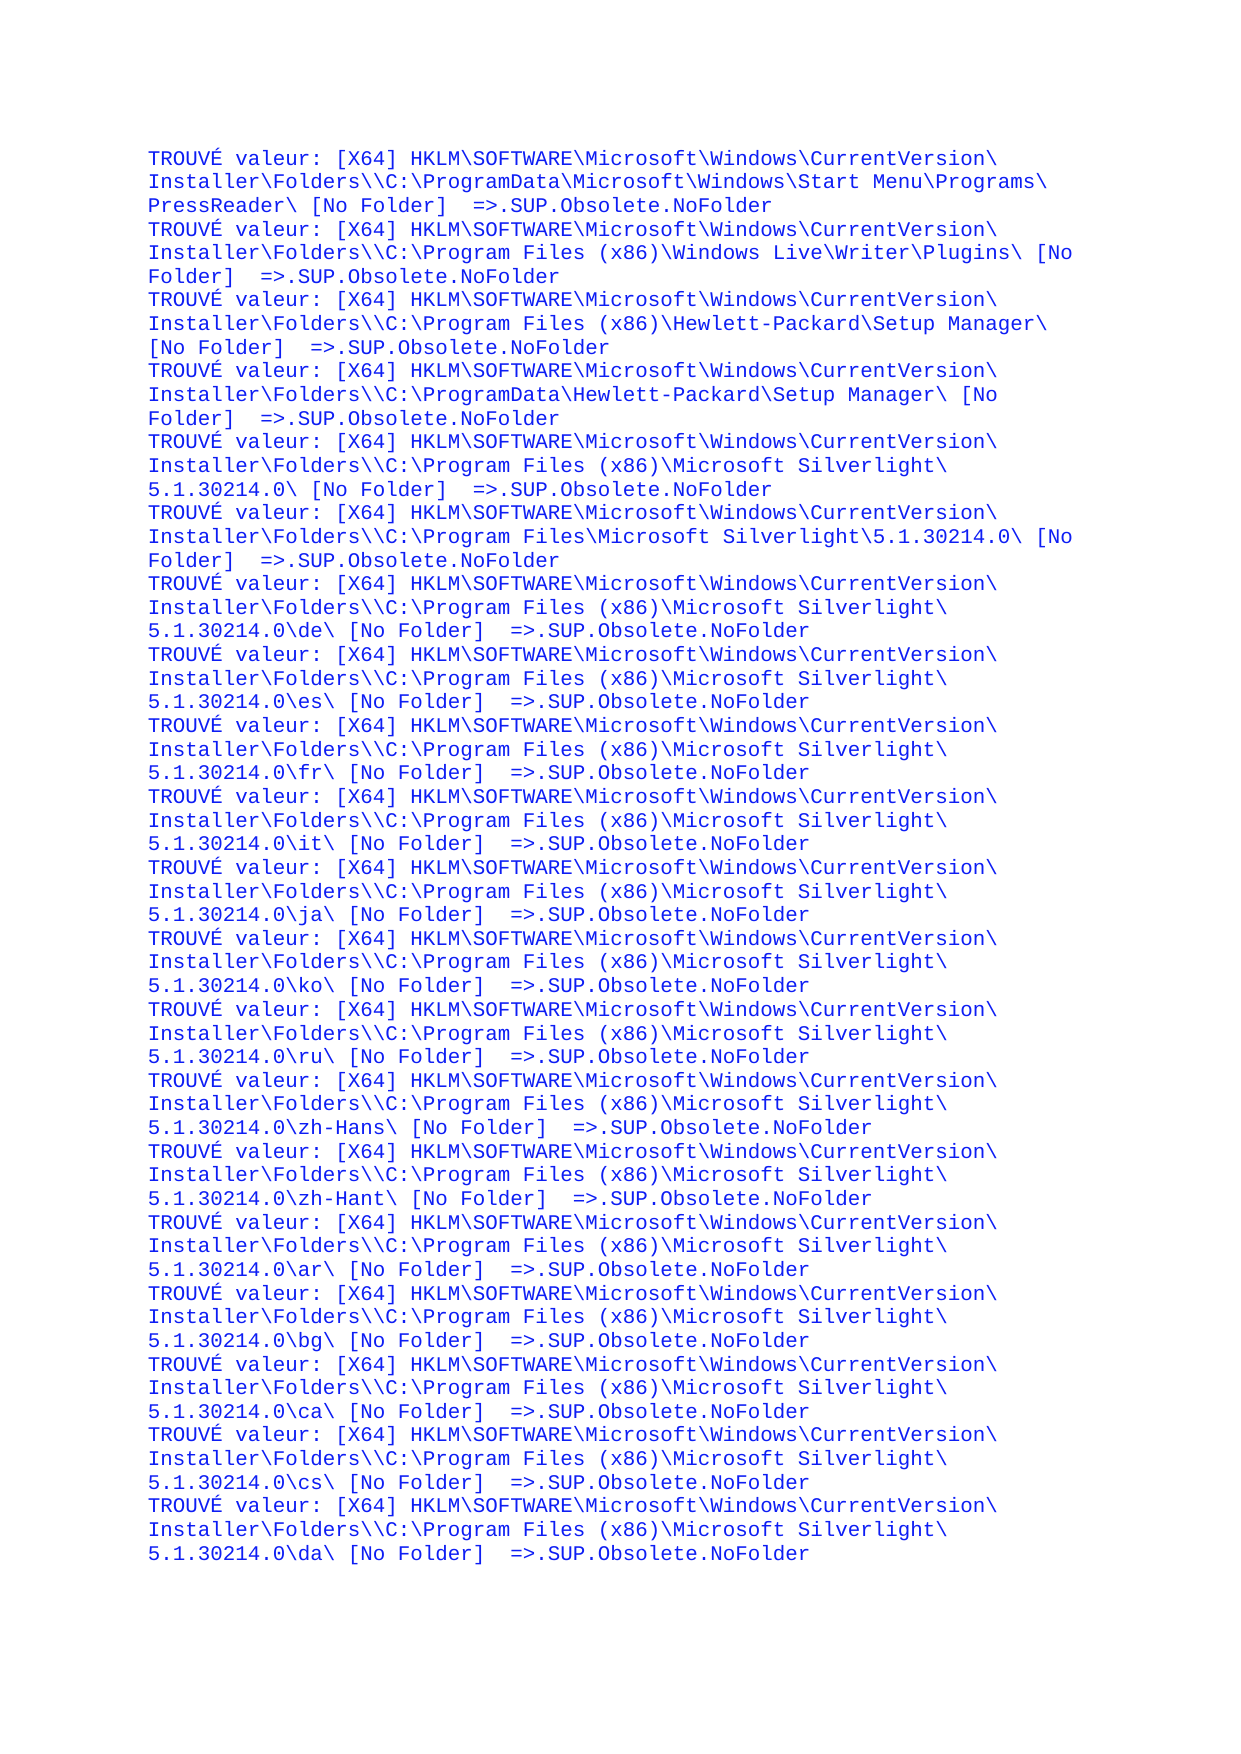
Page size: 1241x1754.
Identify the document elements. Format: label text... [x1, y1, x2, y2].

text TROUVÉ valeur: [X64] HKLM\SOFTWARE\Microsoft\Windows\CurrentVersion\Installer\Folders\\C:\Program Files (x86)\Microsoft Silverlight\5.1.30214.0\zh-Hant\ [No Folder] =>.SUP.Obsolete.NoFolder [148, 1141, 1093, 1212]
text TROUVÉ valeur: [X64] HKLM\SOFTWARE\Microsoft\Windows\CurrentVersion\Installer\Folders\\C:\Program Files (x86)\Microsoft Silverlight\5.1.30214.0\ [No Folder] =>.SUP.Obsolete.NoFolder [148, 431, 1093, 502]
text TROUVÉ valeur: [X64] HKLM\SOFTWARE\Microsoft\Windows\CurrentVersion\Installer\Folders\\C:\Program Files (x86)\Microsoft Silverlight\5.1.30214.0\ru\ [No Folder] =>.SUP.Obsolete.NoFolder [148, 999, 1093, 1070]
text TROUVÉ valeur: [X64] HKLM\SOFTWARE\Microsoft\Windows\CurrentVersion\Installer\Folders\\C:\Program Files (x86)\Microsoft Silverlight\5.1.30214.0\cs\ [No Folder] =>.SUP.Obsolete.NoFolder [148, 1424, 1093, 1495]
text TROUVÉ valeur: [X64] HKLM\SOFTWARE\Microsoft\Windows\CurrentVersion\Installer\Folders\\C:\ProgramData\Hewlett-Packard\Setup Manager\ [No Folder] =>.SUP.Obsolete.NoFolder [148, 360, 1093, 431]
text TROUVÉ valeur: [X64] HKLM\SOFTWARE\Microsoft\Windows\CurrentVersion\Installer\Folders\\C:\Program Files (x86)\Microsoft Silverlight\5.1.30214.0\zh-Hans\ [No Folder] =>.SUP.Obsolete.NoFolder [148, 1070, 1093, 1141]
text TROUVÉ valeur: [X64] HKLM\SOFTWARE\Microsoft\Windows\CurrentVersion\Installer\Folders\\C:\Program Files (x86)\Windows Live\Writer\Plugins\ [No Folder] =>.SUP.Obsolete.NoFolder [148, 218, 1093, 289]
text TROUVÉ valeur: [X64] HKLM\SOFTWARE\Microsoft\Windows\CurrentVersion\Installer\Folders\\C:\Program Files (x86)\Microsoft Silverlight\5.1.30214.0\ja\ [No Folder] =>.SUP.Obsolete.NoFolder [148, 857, 1093, 928]
text TROUVÉ valeur: [X64] HKLM\SOFTWARE\Microsoft\Windows\CurrentVersion\Installer\Folders\\C:\Program Files (x86)\Microsoft Silverlight\5.1.30214.0\ko\ [No Folder] =>.SUP.Obsolete.NoFolder [148, 928, 1093, 999]
text TROUVÉ valeur: [X64] HKLM\SOFTWARE\Microsoft\Windows\CurrentVersion\Installer\Folders\\C:\Program Files (x86)\Microsoft Silverlight\5.1.30214.0\ar\ [No Folder] =>.SUP.Obsolete.NoFolder [148, 1212, 1093, 1283]
text TROUVÉ valeur: [X64] HKLM\SOFTWARE\Microsoft\Windows\CurrentVersion\Installer\Folders\\C:\Program Files (x86)\Microsoft Silverlight\5.1.30214.0\de\ [No Folder] =>.SUP.Obsolete.NoFolder [148, 573, 1093, 644]
text TROUVÉ valeur: [X64] HKLM\SOFTWARE\Microsoft\Windows\CurrentVersion\Installer\Folders\\C:\Program Files (x86)\Microsoft Silverlight\5.1.30214.0\ca\ [No Folder] =>.SUP.Obsolete.NoFolder [148, 1353, 1093, 1424]
text TROUVÉ valeur: [X64] HKLM\SOFTWARE\Microsoft\Windows\CurrentVersion\Installer\Folders\\C:\ProgramData\Microsoft\Windows\Start Menu\Programs\PressReader\ [No Folder] =>.SUP.Obsolete.NoFolder [148, 148, 1093, 218]
text TROUVÉ valeur: [X64] HKLM\SOFTWARE\Microsoft\Windows\CurrentVersion\Installer\Folders\\C:\Program Files (x86)\Microsoft Silverlight\5.1.30214.0\bg\ [No Folder] =>.SUP.Obsolete.NoFolder [148, 1283, 1093, 1353]
text TROUVÉ valeur: [X64] HKLM\SOFTWARE\Microsoft\Windows\CurrentVersion\Installer\Folders\\C:\Program Files (x86)\Microsoft Silverlight\5.1.30214.0\it\ [No Folder] =>.SUP.Obsolete.NoFolder [148, 786, 1093, 857]
text TROUVÉ valeur: [X64] HKLM\SOFTWARE\Microsoft\Windows\CurrentVersion\Installer\Folders\\C:\Program Files (x86)\Hewlett-Packard\Setup Manager\ [No Folder] =>.SUP.Obsolete.NoFolder [148, 289, 1093, 360]
text TROUVÉ valeur: [X64] HKLM\SOFTWARE\Microsoft\Windows\CurrentVersion\Installer\Folders\\C:\Program Files\Microsoft Silverlight\5.1.30214.0\ [No Folder] =>.SUP.Obsolete.NoFolder [148, 502, 1093, 573]
text TROUVÉ valeur: [X64] HKLM\SOFTWARE\Microsoft\Windows\CurrentVersion\Installer\Folders\\C:\Program Files (x86)\Microsoft Silverlight\5.1.30214.0\da\ [No Folder] =>.SUP.Obsolete.NoFolder [148, 1495, 1093, 1566]
text TROUVÉ valeur: [X64] HKLM\SOFTWARE\Microsoft\Windows\CurrentVersion\Installer\Folders\\C:\Program Files (x86)\Microsoft Silverlight\5.1.30214.0\fr\ [No Folder] =>.SUP.Obsolete.NoFolder [148, 715, 1093, 786]
text TROUVÉ valeur: [X64] HKLM\SOFTWARE\Microsoft\Windows\CurrentVersion\Installer\Folders\\C:\Program Files (x86)\Microsoft Silverlight\5.1.30214.0\es\ [No Folder] =>.SUP.Obsolete.NoFolder [148, 644, 1093, 715]
